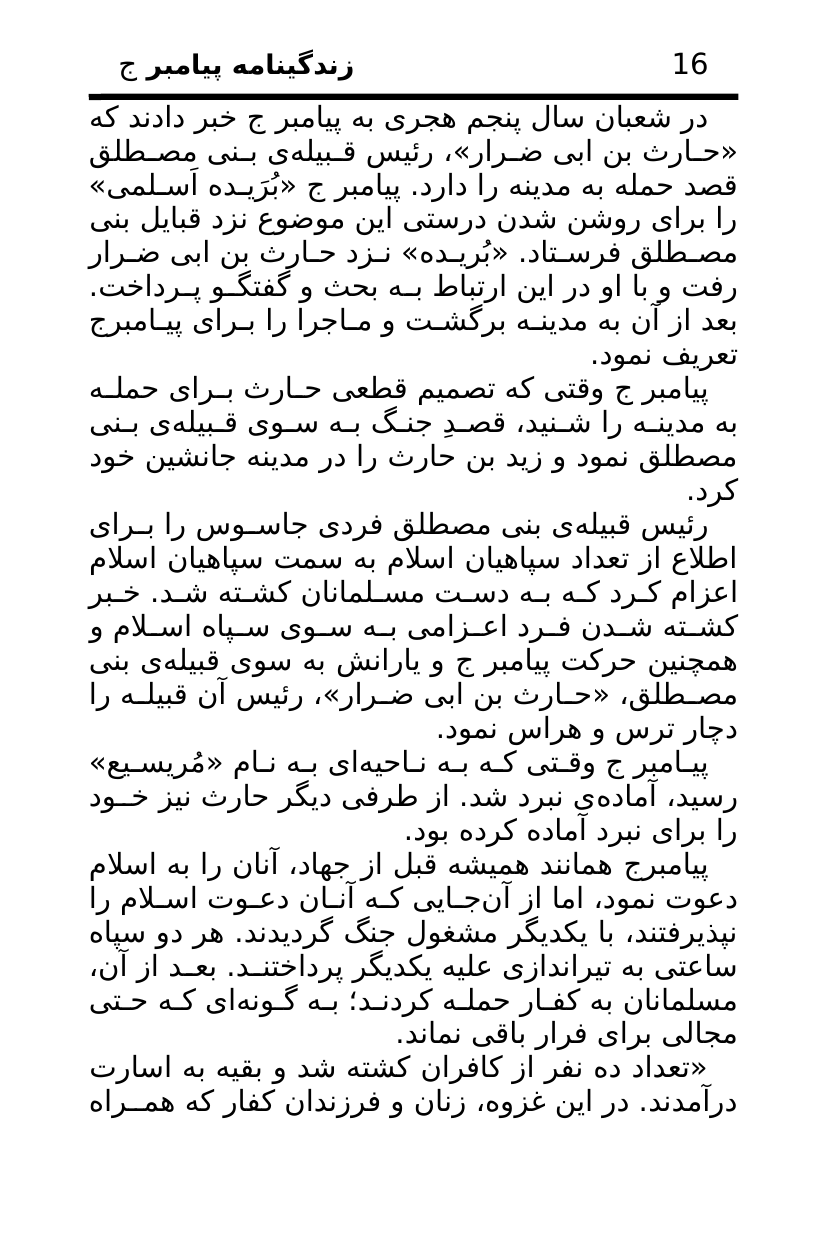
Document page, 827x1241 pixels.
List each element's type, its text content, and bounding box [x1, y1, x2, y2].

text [89, 1051, 738, 1119]
text پیامبر ج وقتی که تصمیم قطعی حارث برای حمله به مدینه را شنید، قصدِ جنگ به سوی قبیله‌ی بنی مصطلق نمود و زید بن حارث را در مدینه جانشین خود کرد. [89, 372, 738, 507]
text در شعبان سال پنجم هجری به پیامبر ج خبر دادند که «حارث بن ابی ضرار»، رئیس قبیله‌ی بنی مصطلق قصد حمله به مدینه را دارد. پیامبر ج «بُرَیده اَسلمی» را برای روشن شدن درستی این موضوع نزد قبایل بنی مصطلق فرستاد. «بُریده» نزد حارث بن ابی ضرار رفت و با او در این ارتباط به بحث و گفتگو پرداخت. بعد از آن به مدینه برگشت و ماجرا را برای پیامبرج تعریف نمود. [89, 100, 738, 372]
text رئیس قبیله‌ی بنی مصطلق فردی جاسوس را برای اطلاع از تعداد سپاهیان اسلام به سمت سپاهیان اسلام اعزام کرد که به دست مسلمانان کشته شد. خبر کشته شدن فرد اعزامی به سوی سپاه اسلام و همچنین حرکت پیامبر ج و یارانش به سوی قبیله‌ی بنی مصطلق، «حارث بن ابی ضرار»، رئیس آن قبیله را دچار ترس و هراس نمود. [89, 507, 738, 745]
text پیامبر ج وقتی که به ناحیه‌ای به نام «مُریسیع» رسید، آماده‌ی نبرد شد. از طرفی دیگر حارث نیز خود را برای نبرد آماده کرده بود. [89, 745, 738, 847]
text پیامبرج همانند همیشه قبل از جهاد، آنان را به اسلام دعوت نمود، اما از آن‌جایی که آنان دعوت اسلام را نپذیرفتند، با یکدیگر مشغول جنگ گردیدند. هر دو سپاه ساعتی به تیراندازی علیه یکدیگر پرداختند. بعد از آن، مسلمانان به کفار حمله کردند؛ به گونه‌ای که حتی مجالی برای فرار باقی نماند. [89, 847, 738, 1051]
